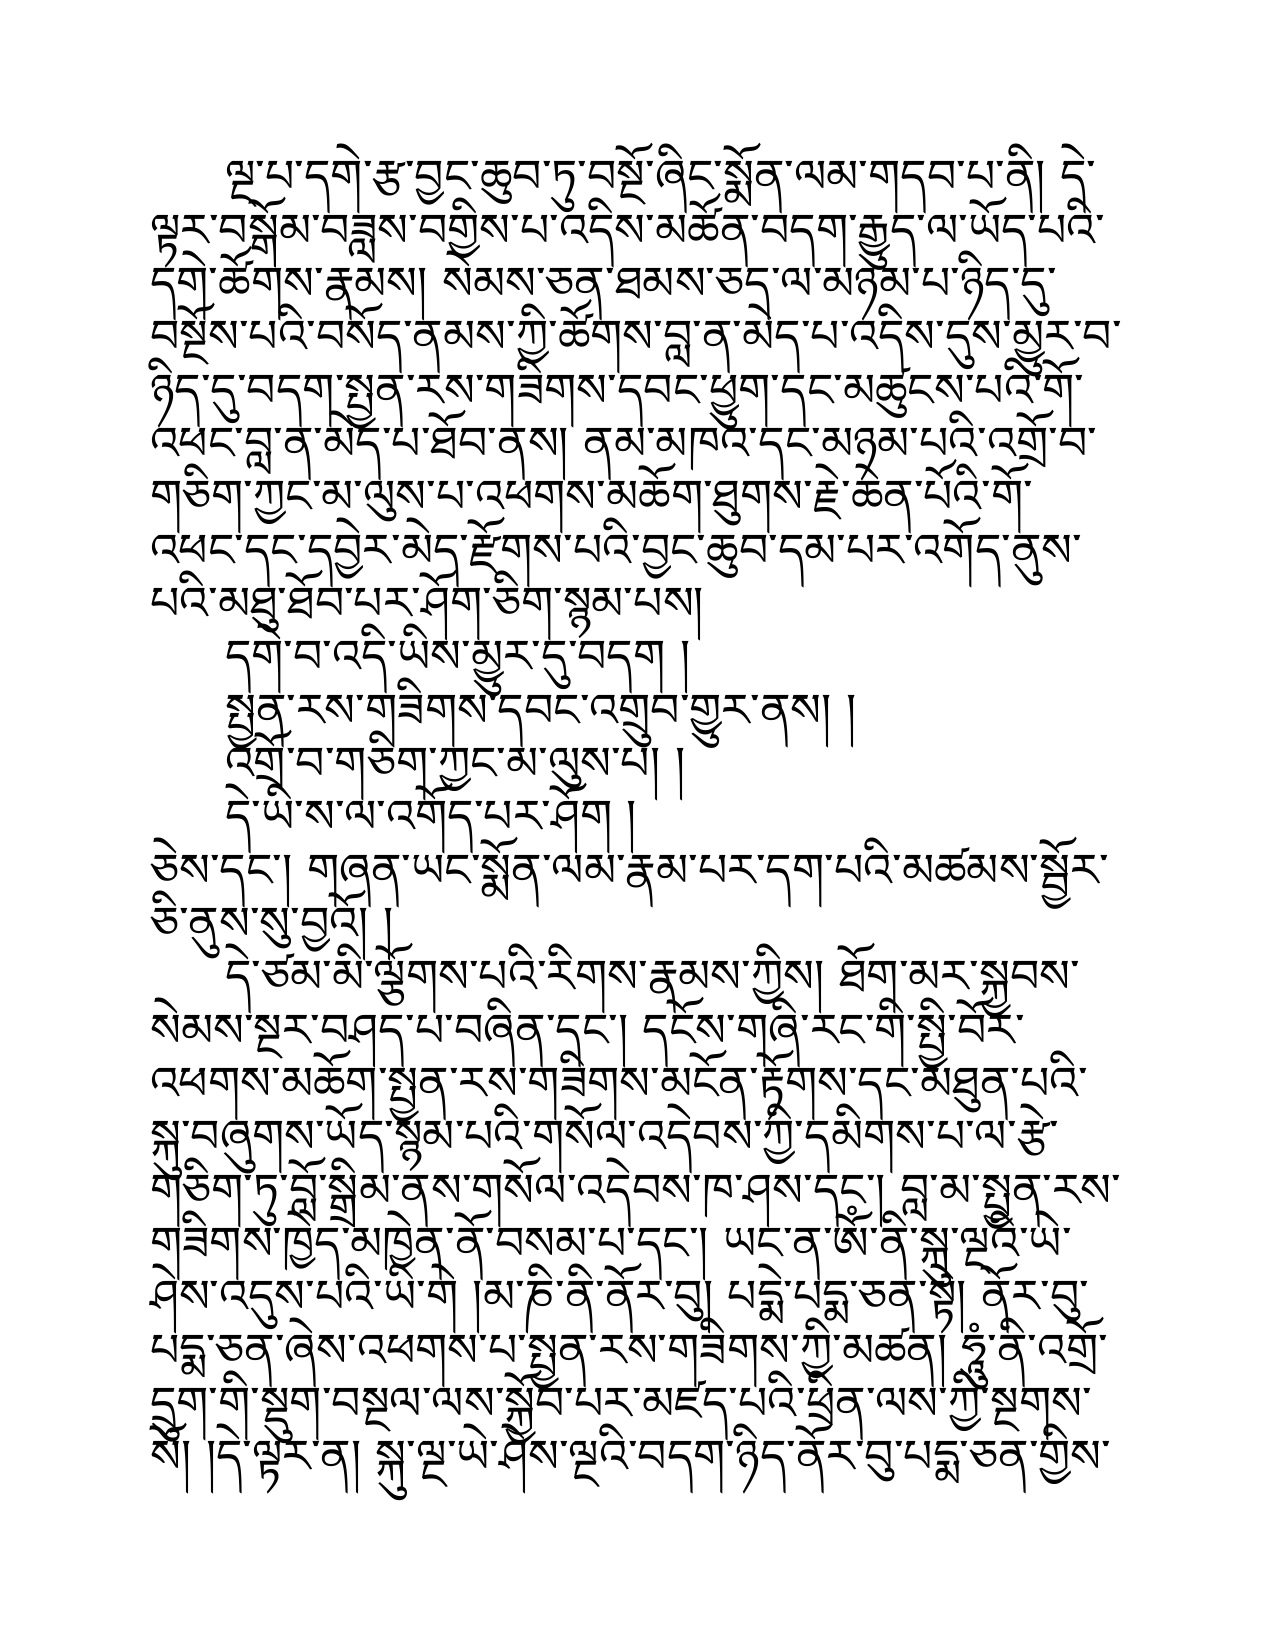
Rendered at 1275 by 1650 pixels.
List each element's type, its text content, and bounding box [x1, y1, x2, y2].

text ཅེས་དང༌། གཞན་ཡང་སྨོན་ལམ་རྣམ་པར་དག་པའི་མཚམས་སྦྱོར་ཅི་ནུས་སུ་བྱའོ། ། [150, 843, 1125, 950]
text དགེ་བ་འདི་ཡིས་མྱུར་དུ་བདག ། [150, 630, 1125, 683]
text དེ་ཡི་ས་ལ་འགོད་པར་ཤོག ། [150, 790, 1125, 843]
text འགྲོ་བ་གཅིག་ཀྱང་མ་ལུས་པ། ། [150, 737, 1125, 790]
text ལྔ་པ་དགེ་རྩ་བྱང་ཆུབ་ཏུ་བསྔོ་ཞིང་སྨོན་ལམ་གདབ་པ་ནི། དེ་ལྟར་བསྒོམ་བཟླས་བགྱིས་པ་འདིས་མཚོན་བདག་རྒྱུད་ལ་ཡོད་པའི་དགེ་ཚོགས་རྣམས། སེམས་ཅན་ཐམས་ཅད་ལ་མཉམ་པ་ཉིད་དུ་བསྔོས་པའི་བསོད་ནམས་ཀྱི་ཚོགས་བླ་ན་མེད་པ་འདིས་དུས་མྱུར་བ་ཉིད་དུ་བདག་སྤྱན་རས་གཟིགས་དབང་ཕྱུག་དང་མཚུངས་པའི་གོ་འཕང་བླ་ན་མེད་པ་ཐོབ་ནས། ནམ་མཁའ་དང་མཉམ་པའི་འགྲོ་བ་གཅིག་ཀྱང་མ་ལུས་པ་འཕགས་མཆོག་ཐུགས་རྗེ་ཆེན་པོའི་གོ་འཕང་དང་དབྱེར་མེད་རྫོགས་པའི་བྱང་ཆུབ་དམ་པར་འགོད་ནུས་པའི་མཐུ་ཐོབ་པར་ཤོག་ཅིག་སྙམ་པས། [150, 150, 1125, 630]
text སྤྱན་རས་གཟིགས་དབང་འགྲུབ་གྱུར་ནས། ། [150, 683, 1125, 737]
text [150, 950, 1125, 1483]
